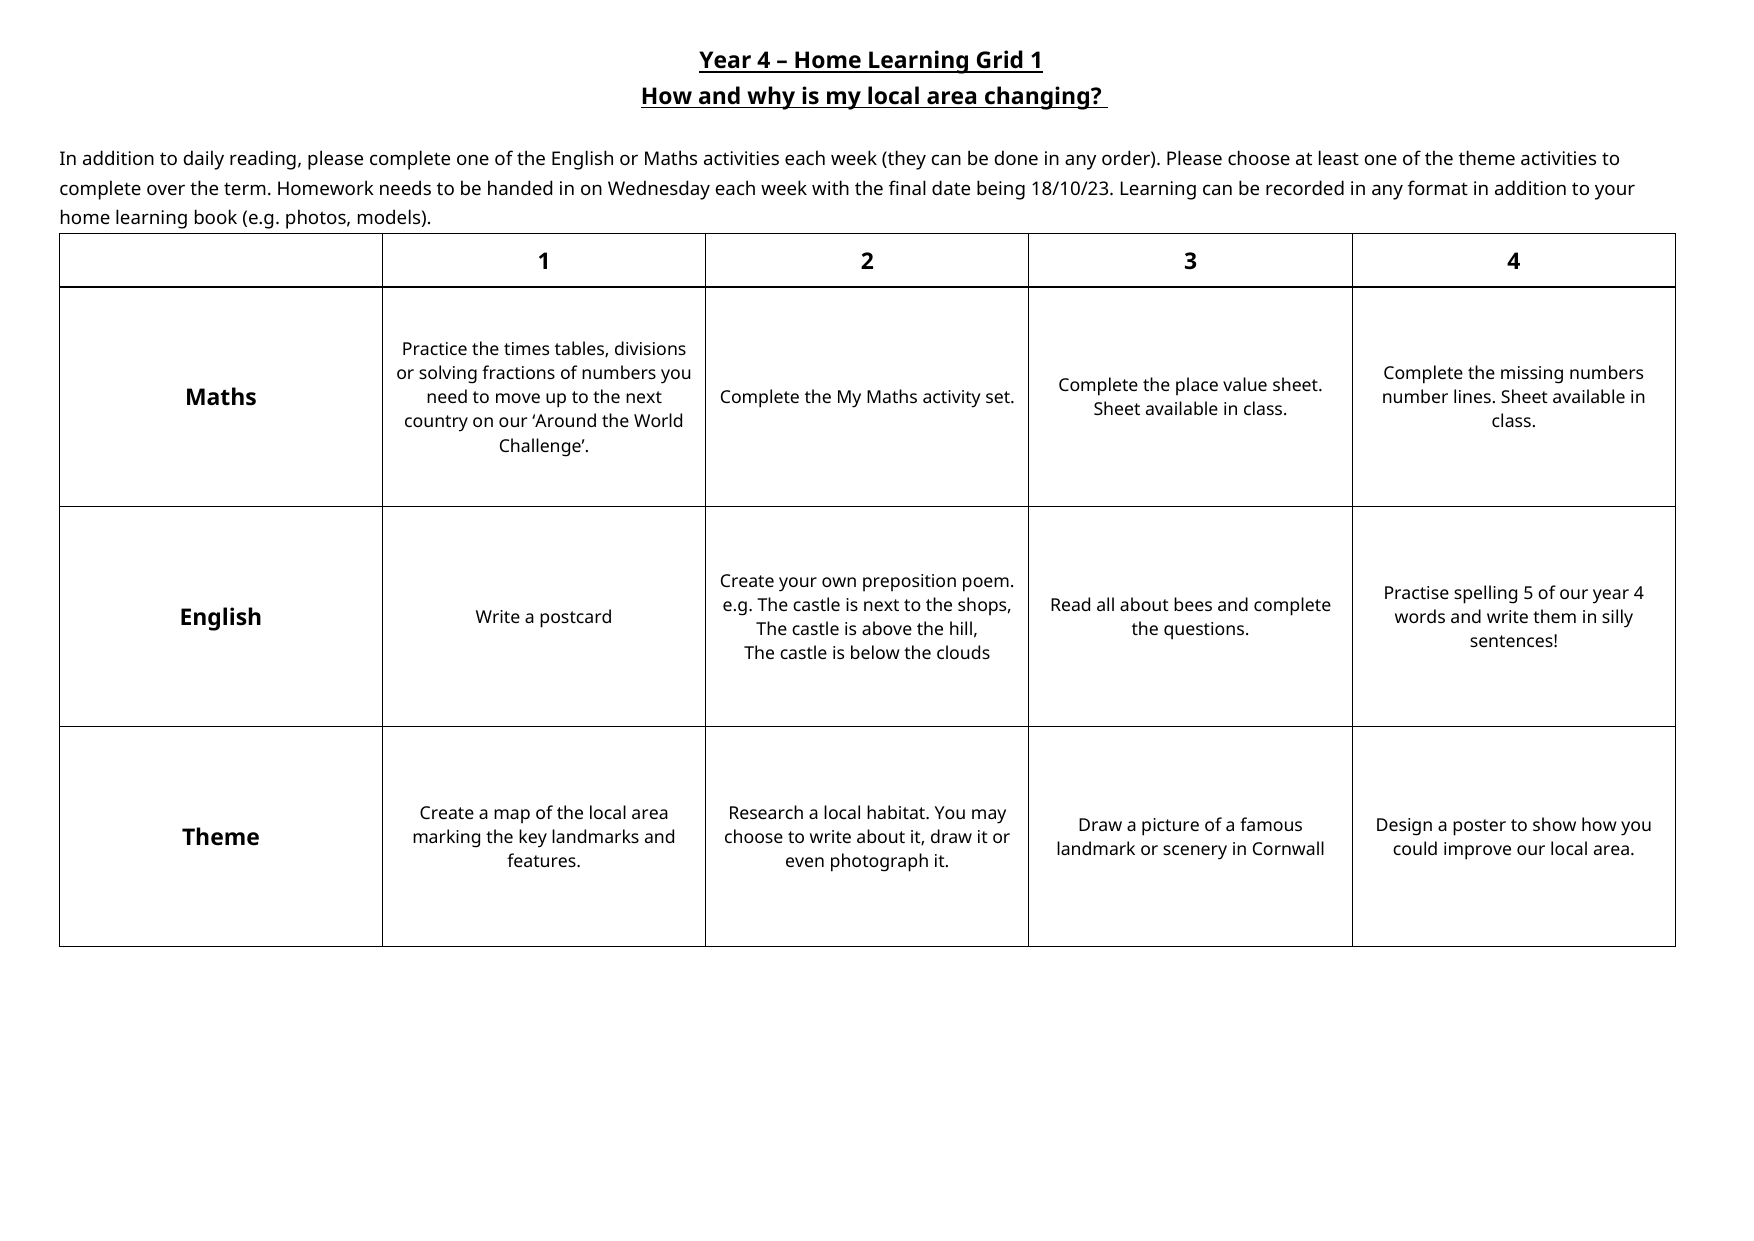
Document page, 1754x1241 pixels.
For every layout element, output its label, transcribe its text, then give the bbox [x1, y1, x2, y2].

text Year 4 – Home Learning Grid 1 [59, 44, 1683, 76]
table_cell Complete the missing numbers number lines. Sheet available in class. [1353, 288, 1675, 506]
table_cell Draw a picture of a famous landmark or scenery in Cornwall [1029, 727, 1352, 946]
table_cell Practise spelling 5 of our year 4 words and write them in silly sentences! [1353, 507, 1675, 726]
table_cell Complete the place value sheet. Sheet available in class. [1029, 288, 1352, 506]
table_cell Create a map of the local area marking the key landmarks and features. [383, 727, 705, 946]
table_cell Maths [60, 288, 382, 506]
table_cell Complete the My Maths activity set. [706, 288, 1028, 506]
table_cell Design a poster to show how you could improve our local area. [1353, 727, 1675, 946]
table_header 1 [383, 234, 705, 286]
table_cell Read all about bees and complete the questions. [1029, 507, 1352, 726]
table_cell Research a local habitat. You may choose to write about it, draw it or even photograph it. [706, 727, 1028, 946]
table_cell Create your own preposition poem. e.g. The castle is next to the shops, The castle is above the hill, The castle is below the clouds [706, 507, 1028, 726]
table_header 2 [706, 234, 1028, 286]
table_cell English [60, 507, 382, 726]
table_cell Practice the times tables, divisions or solving fractions of numbers you need to move up to the next country on our ‘Around the World Challenge’. [383, 288, 705, 506]
text In addition to daily reading, please complete one of the English or Maths activities each week (they can be done in any order). Please choose at least one of the theme activities to complete over the term. Homework needs to be handed in on Wednesday each week with the final date being 18/10/23. Learning can be recorded in any format in addition to your home learning book (e.g. photos, models). [59, 146, 1683, 229]
table_cell Theme [60, 727, 382, 946]
text How and why is my local area changing? [59, 80, 1683, 112]
table_header 4 [1353, 234, 1675, 286]
table_header 3 [1029, 234, 1352, 286]
table_cell Write a postcard [383, 507, 705, 726]
table_header [60, 234, 382, 286]
